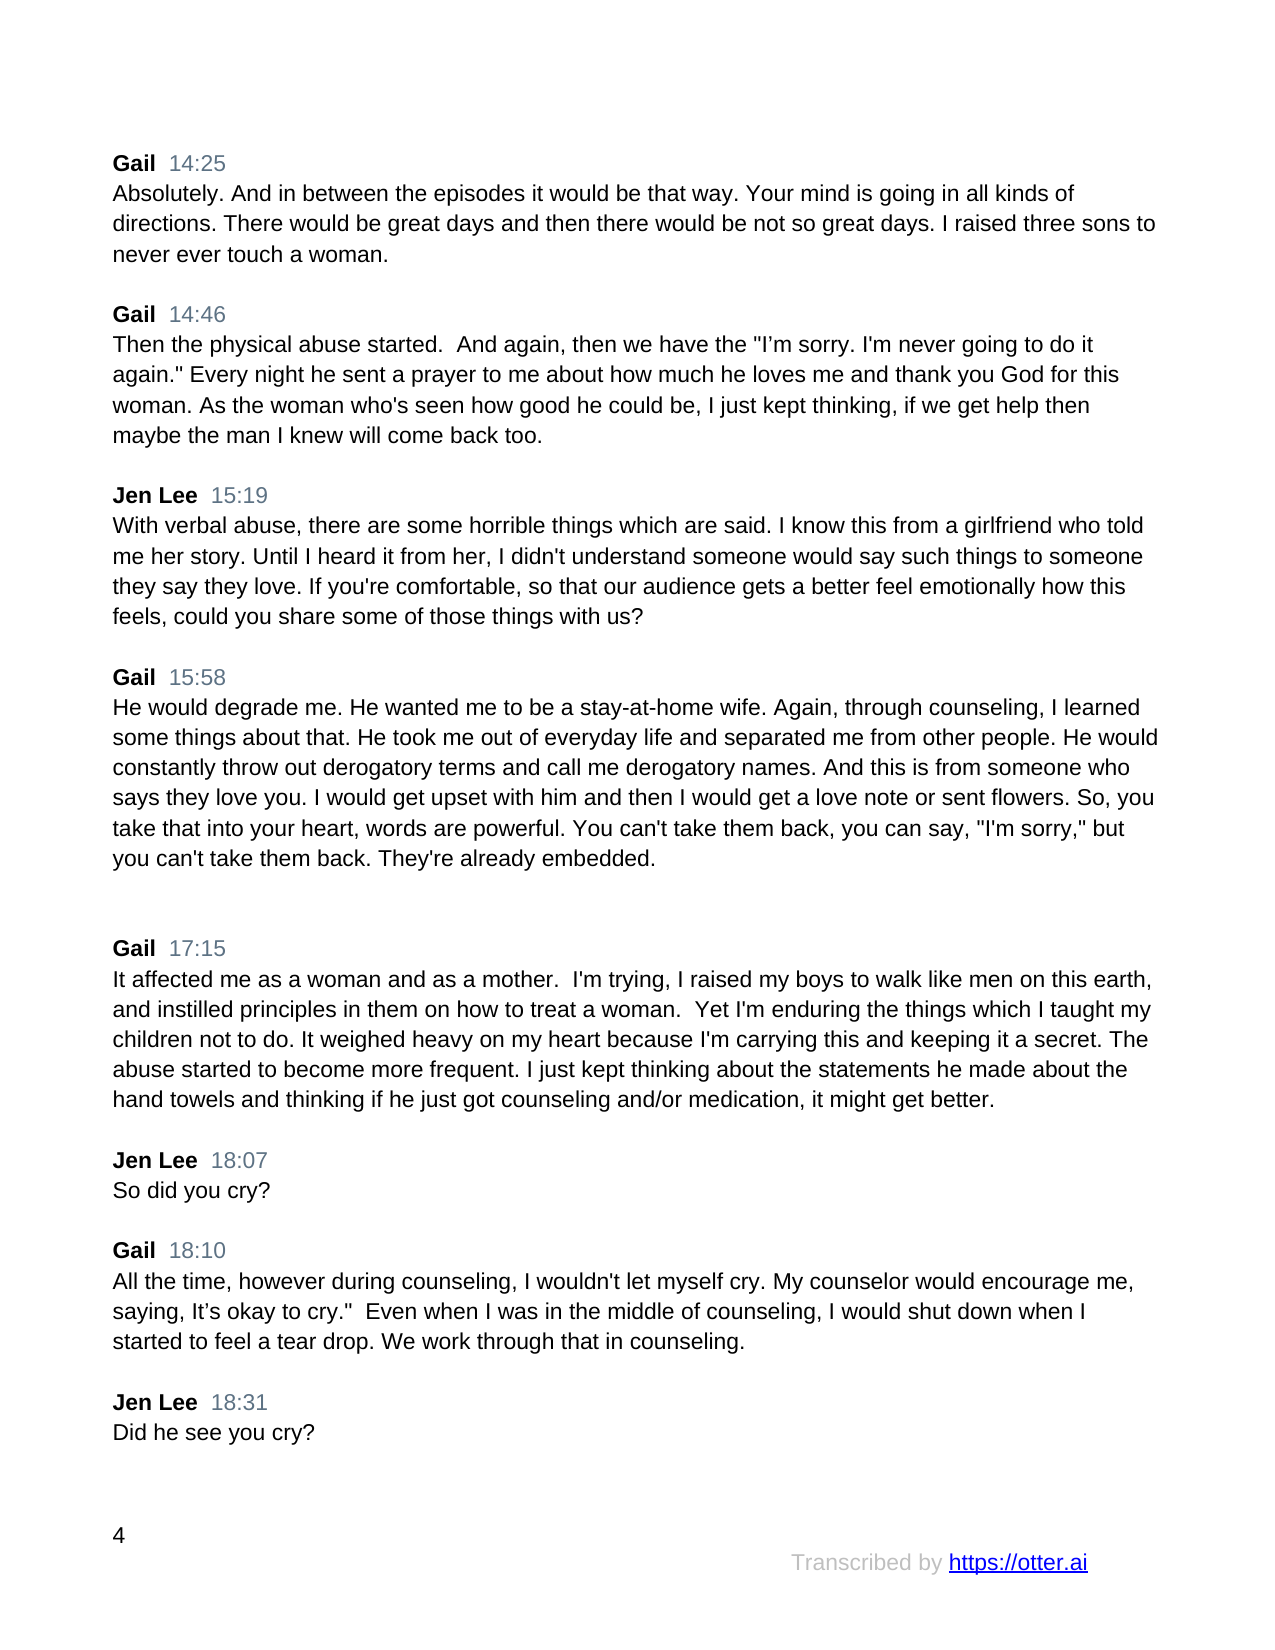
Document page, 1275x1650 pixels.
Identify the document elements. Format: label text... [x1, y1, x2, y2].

text With verbal abuse, there are some horrible things which are said. I know this from a girlfriend who told me her story. Until I heard it from her, I didn't understand someone would say such things to someone they say they love. If you're comfortable, so that our audience gets a better feel emotionally how this feels, could you share some of those things with us? [112, 512, 1162, 629]
text Gail 14:46 [112, 301, 1162, 327]
text Did he see you cry? [112, 1419, 1162, 1445]
text Jen Lee 18:31 [112, 1388, 1162, 1415]
text He would degrade me. He wanted me to be a stay-at-home wife. Again, through counseling, I learned some things about that. He took me out of everyday life and separated me from other people. He would constantly throw out derogatory terms and call me derogatory names. And this is from someone who says they love you. I would get upset with him and then I would get a love note or sent flowers. So, you take that into your heart, words are powerful. You can't take them back, you can say, "I'm sorry," but you can't take them back. They're already embedded. [112, 694, 1162, 871]
text Jen Lee 18:07 [112, 1147, 1162, 1173]
text So did you cry? [112, 1177, 1162, 1203]
text Then the physical abuse started. And again, then we have the "I’m sorry. I'm never going to do it again." Every night he sent a prayer to me about how much he loves me and thank you God for this woman. As the woman who's seen how good he could be, I just kept thinking, if we get help then maybe the man I knew will come back too. [112, 331, 1162, 448]
text Gail 14:25 [112, 150, 1162, 176]
text Absolutely. And in between the episodes it would be that way. Your mind is going in all kinds of directions. There would be great days and then there would be not so great days. I raised three sons to never ever touch a woman. [112, 180, 1162, 267]
text Jen Lee 15:19 [112, 482, 1162, 509]
text It affected me as a woman and as a mother. I'm trying, I raised my boys to walk like men on this earth, and instilled principles in them on how to treat a woman. Yet I'm enduring the things which I taught my children not to do. It weighed heavy on my heart because I'm carrying this and keeping it a secret. The abuse started to become more frequent. I just kept thinking about the statements he made about the hand towels and thinking if he just got counseling and/or medication, it might get better. [112, 966, 1162, 1113]
text Gail 18:10 [112, 1237, 1162, 1264]
text Gail 15:58 [112, 663, 1162, 690]
text All the time, however during counseling, I wouldn't let myself cry. My counselor would encourage me, saying, It’s okay to cry." Even when I was in the middle of counseling, I would shut down when I started to feel a tear drop. We work through that in counseling. [112, 1268, 1162, 1354]
text Gail 17:15 [112, 935, 1162, 962]
